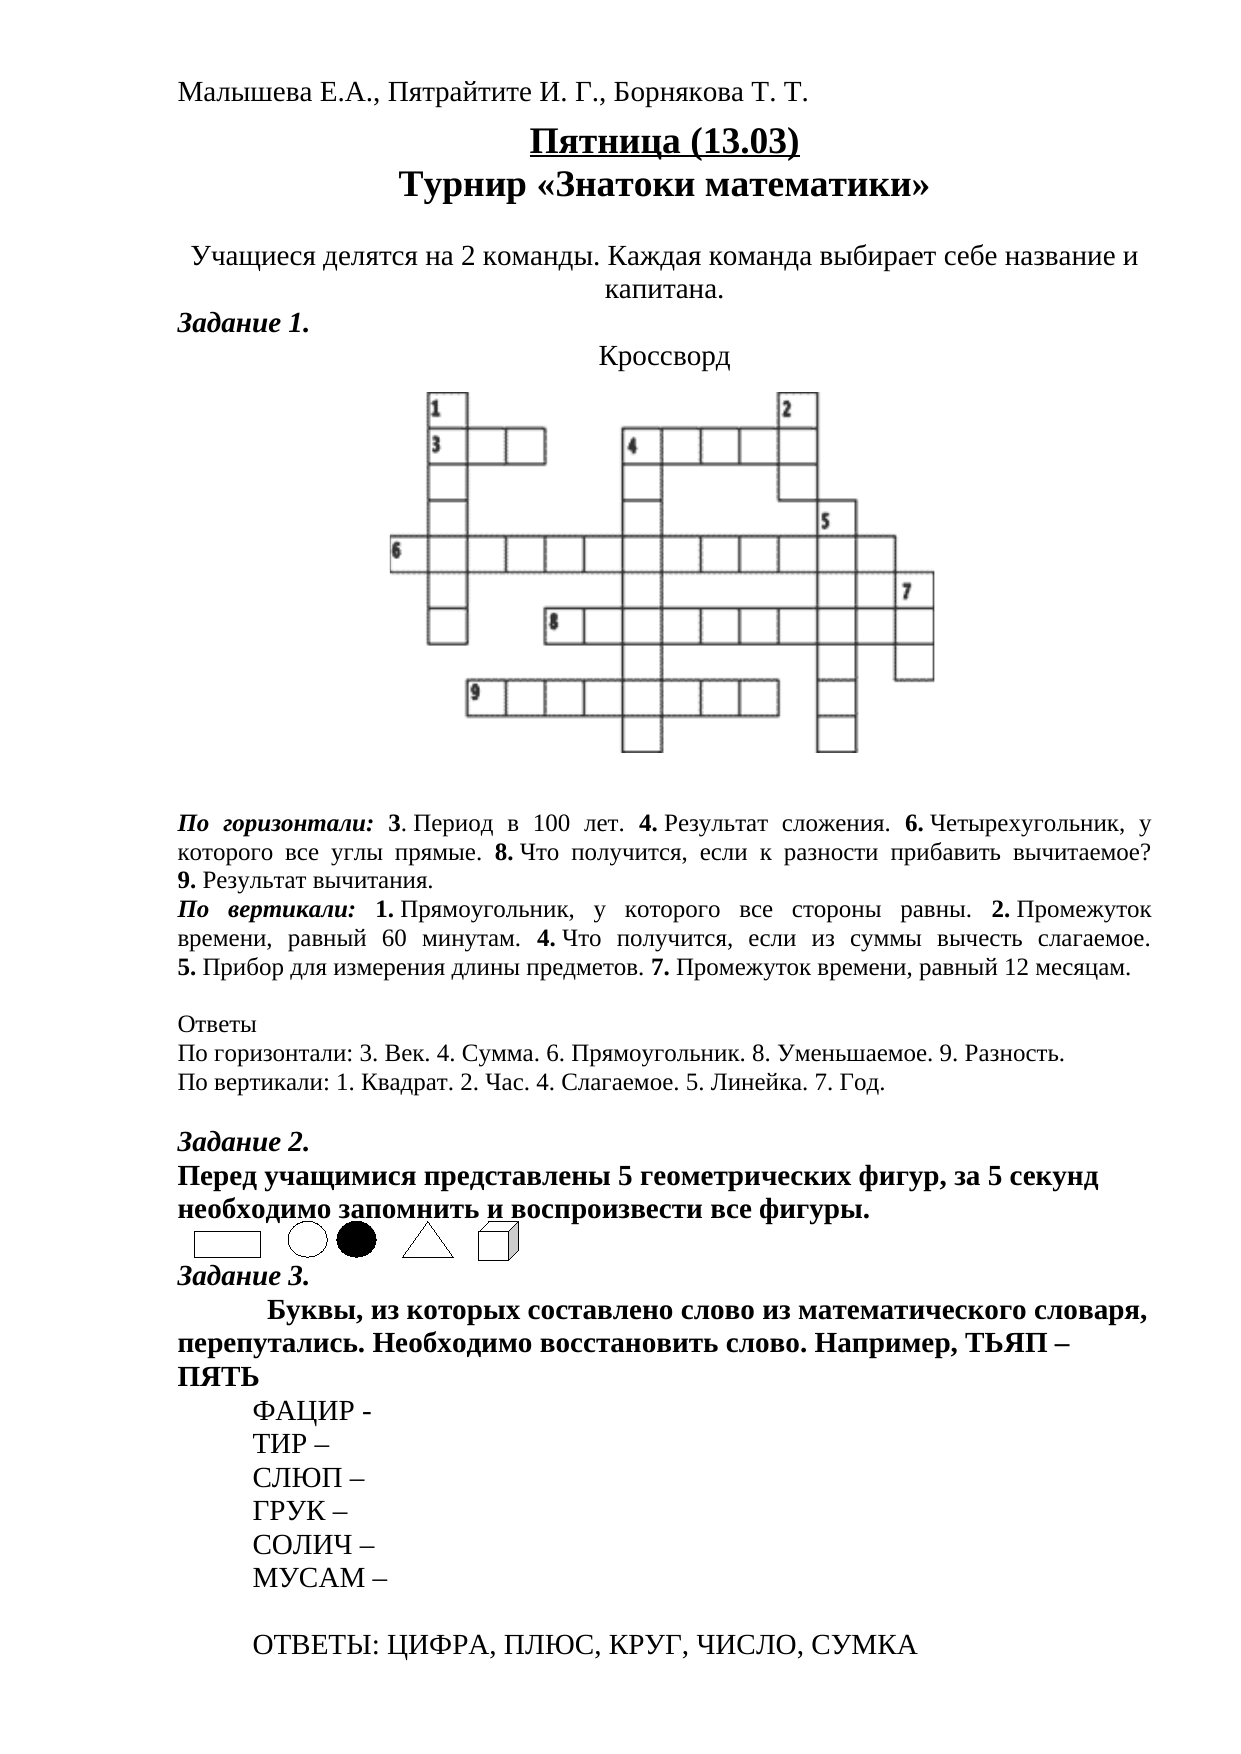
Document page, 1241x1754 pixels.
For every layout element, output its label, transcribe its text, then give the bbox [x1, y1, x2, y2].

text СЛЮП – [177, 1460, 1152, 1493]
text Турнир «Знатоки математики» [177, 161, 1152, 204]
text МУСАМ – [177, 1560, 1152, 1594]
text Буквы, из которых составлено слово из математического словаря, перепутались. Необходимо восстановить слово. Например, ТЬЯП – ПЯТЬ [177, 1292, 1152, 1393]
text Задание 1. [177, 305, 1152, 338]
text СОЛИЧ – [177, 1527, 1152, 1560]
text Задание 3. [177, 1258, 1152, 1292]
text ОТВЕТЫ: ЦИФРА, ПЛЮС, КРУГ, ЧИСЛО, СУМКА [177, 1627, 1152, 1661]
text По горизонтали: 3. Век. 4. Сумма. 6. Прямоугольник. 8. Уменьшаемое. 9. Разность. [177, 1038, 1152, 1067]
text По вертикали: 1. Квадрат. 2. Час. 4. Слагаемое. 5. Линейка. 7. Год. [177, 1067, 1152, 1096]
picture [389, 392, 935, 753]
text ГРУК – [177, 1493, 1152, 1527]
text По вертикали: 1. Прямоугольник, у которого все стороны равны. 2. Промежуток времени, равный 60 минутам. 4. Что получится, если из суммы вычесть слагаемое. 5. Прибор для измерения длины предметов. 7. Промежуток времени, равный 12 месяцам. [177, 894, 1152, 981]
text По горизонтали: 3. Период в 100 лет. 4. Результат сложения. 6. Четырехугольник, у которого все углы прямые. 8. Что получится, если к разности прибавить вычитаемое? 9. Результат вычитания. [177, 808, 1152, 894]
text Ответы [177, 1009, 1152, 1038]
text Учащиеся делятся на 2 команды. Каждая команда выбирает себе название и капитана. [177, 238, 1152, 305]
text ФАЦИР - [177, 1393, 1152, 1426]
text Перед учащимися представлены 5 геометрических фигур, за 5 секунд необходимо запомнить и воспроизвести все фигуры. [177, 1158, 1152, 1225]
text ТИР – [177, 1426, 1152, 1460]
text Задание 2. [177, 1124, 1152, 1158]
text Кроссворд [177, 338, 1152, 372]
text Пятница (13.03) [177, 118, 1152, 161]
